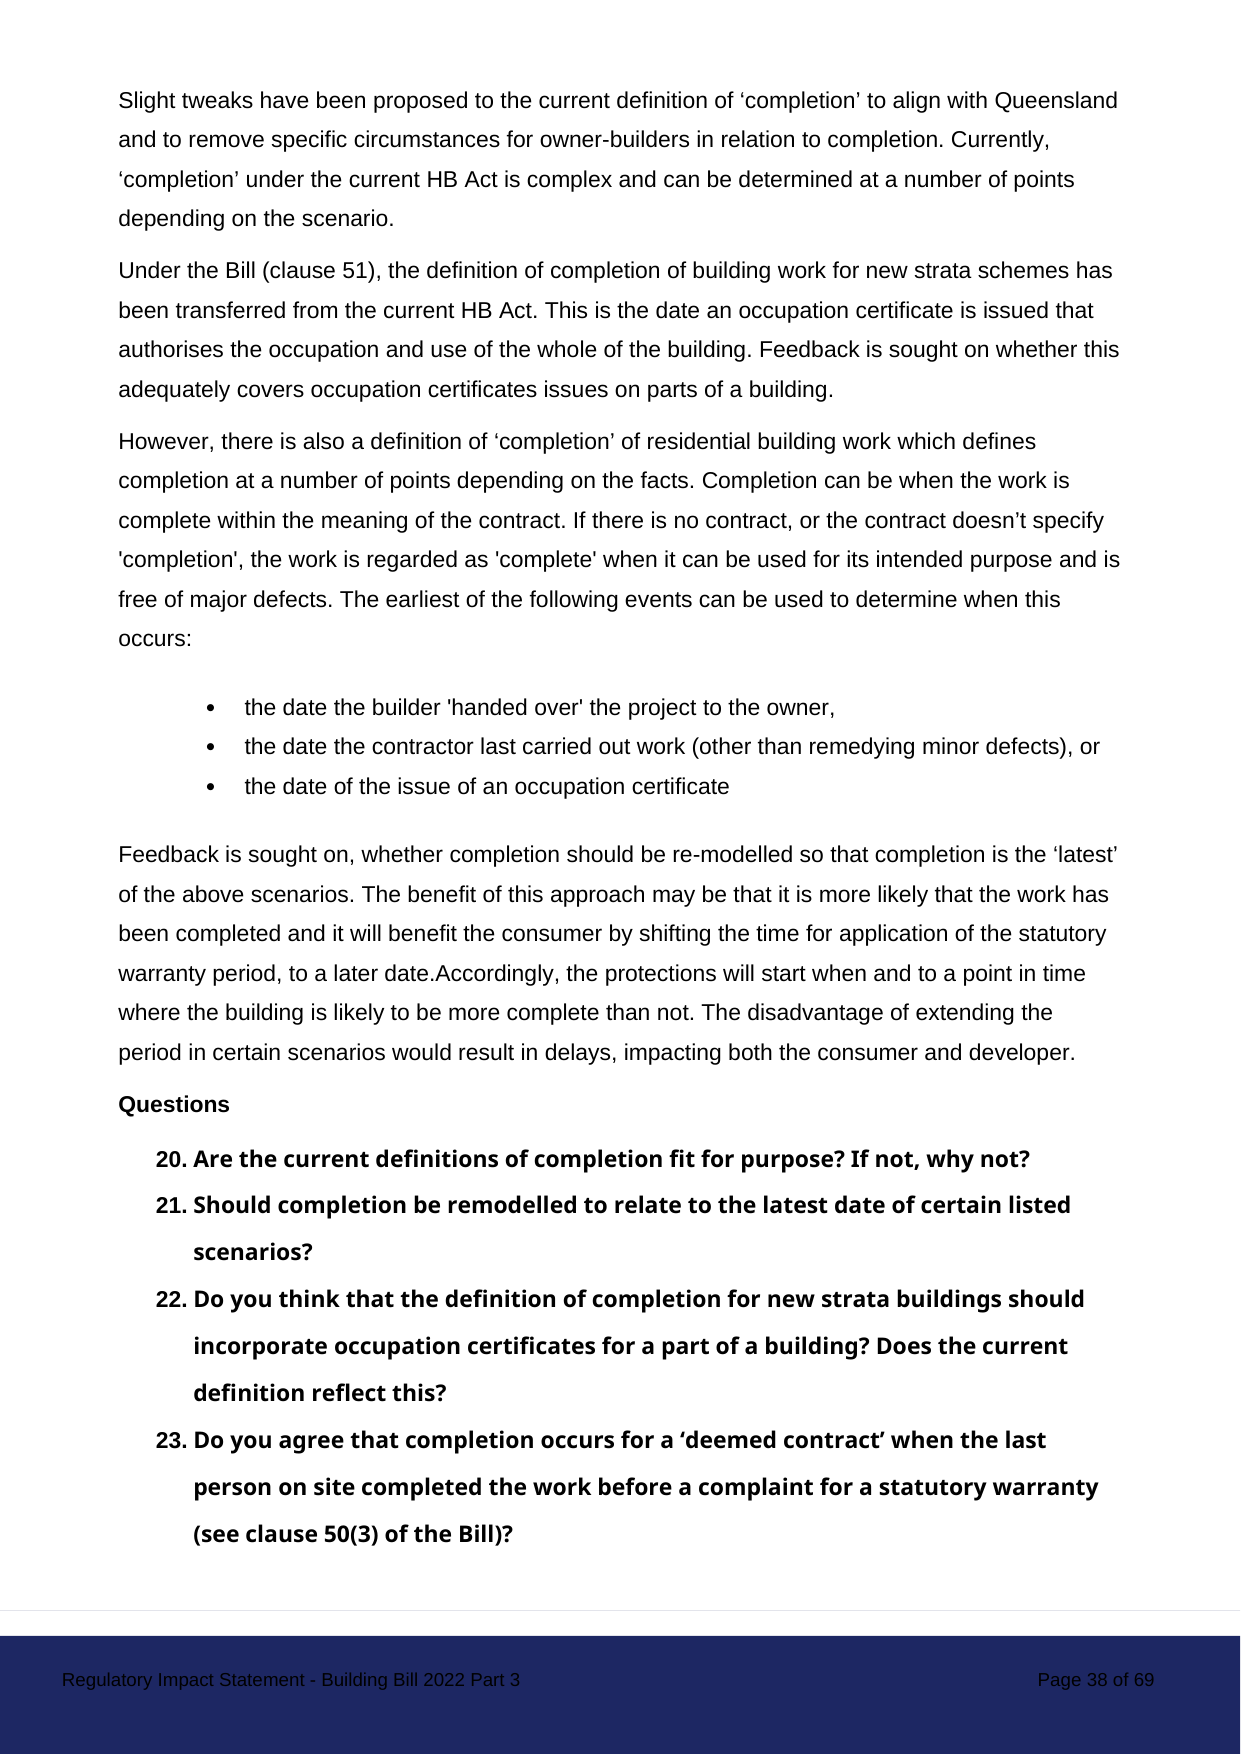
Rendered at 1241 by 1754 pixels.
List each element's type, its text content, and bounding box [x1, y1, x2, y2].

text Questions [118, 1091, 1122, 1117]
list the date of the issue of an occupation certificate [207, 773, 1122, 799]
text Feedback is sought on, whether completion should be re-modelled so that completion is the ‘latest’ of the above scenarios. The benefit of this approach may be that it is more likely that the work has been completed and it will benefit the consumer by shifting the time for application of the statutory warranty period, to a later date.Accordingly, the protections will start when and to a point in time where the building is likely to be more complete than not. The disadvantage of extending the period in certain scenarios would result in delays, impacting both the consumer and developer. [118, 841, 1122, 1065]
list Should completion be remodelled to relate to the latest date of certain listed scenarios? [156, 1189, 1122, 1268]
list Do you think that the definition of completion for new strata buildings should incorporate occupation certificates for a part of a building? Does the current definition reflect this? [156, 1283, 1122, 1408]
text However, there is also a definition of ‘completion’ of residential building work which defines completion at a number of points depending on the facts. Completion can be when the work is complete within the meaning of the contract. If there is no contract, or the contract doesn’t specify 'completion', the work is regarded as 'complete' when it can be used for its intended purpose and is free of major defects. The earliest of the following events can be used to determine when this occurs: [118, 428, 1122, 651]
list Are the current definitions of completion fit for purpose? If not, why not? [156, 1143, 1122, 1174]
list the date the contractor last carried out work (other than remedying minor defects), or [207, 733, 1122, 759]
list Do you agree that completion occurs for a ‘deemed contract’ when the last person on site completed the work before a complaint for a statutory warranty (see clause 50(3) of the Bill)? [156, 1424, 1122, 1549]
text Under the Bill (clause 51), the definition of completion of building work for new strata schemes has been transferred from the current HB Act. This is the date an occupation certificate is issued that authorises the occupation and use of the whole of the building. Feedback is sought on whether this adequately covers occupation certificates issues on parts of a building. [118, 257, 1122, 402]
text Slight tweaks have been proposed to the current definition of ‘completion’ to align with Queensland and to remove specific circumstances for owner-builders in relation to completion. Currently, ‘completion’ under the current HB Act is complex and can be determined at a number of points depending on the scenario. [118, 87, 1122, 232]
list the date the builder 'handed over' the project to the owner, [207, 694, 1122, 720]
